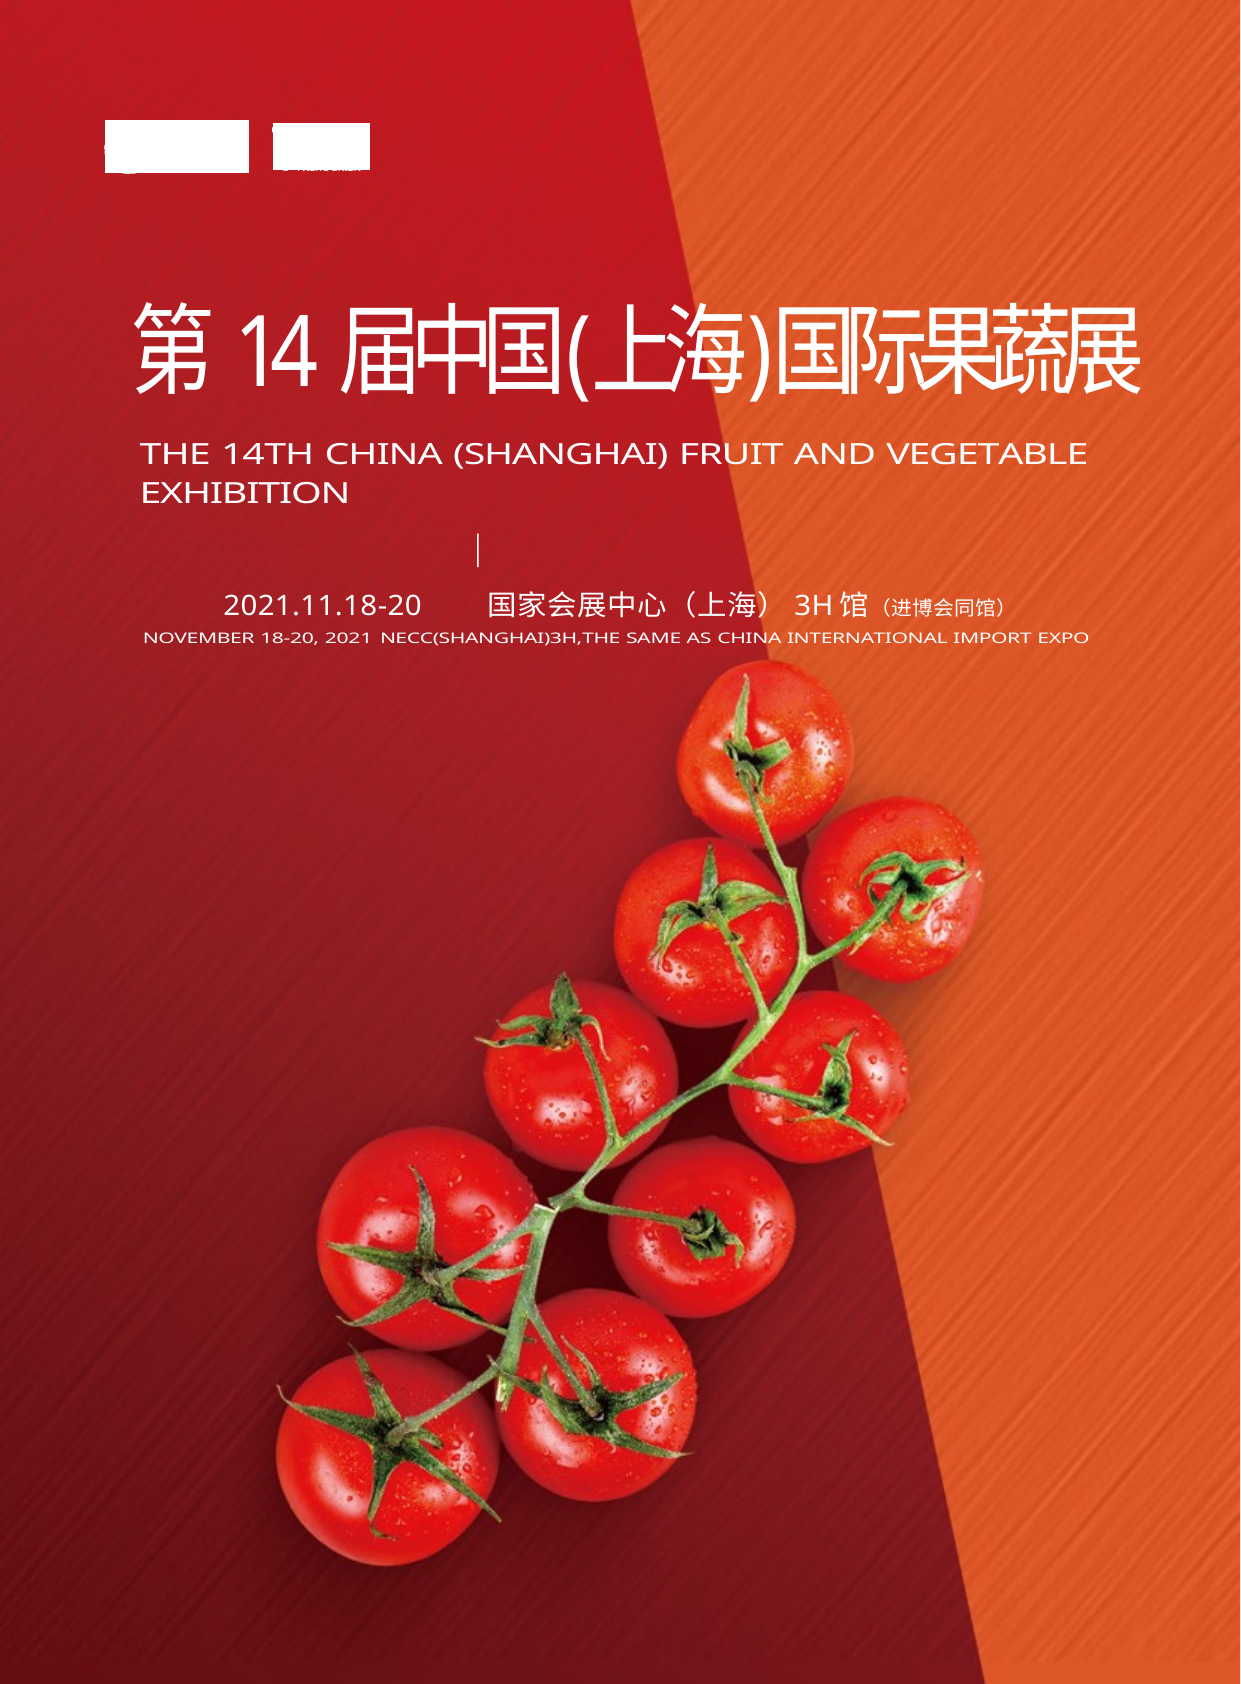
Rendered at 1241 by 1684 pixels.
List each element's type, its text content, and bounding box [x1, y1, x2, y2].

text NOVEMBER 18-20, 2021 NECC(SHANGHAI)3H,THE SAME AS CHINA INTERNATIONAL IMPORT EXPO [0, 628, 1232, 648]
text 第14届中国(上海)国际果蔬展 [131, 281, 1240, 415]
subtitle THE 14TH CHINA (SHANGHAI) FRUIT AND VEGETABLE EXHIBITION [139, 433, 1240, 512]
subtitle 2021.11.18-20 国家会展中心（上海） 3H馆（进博会同馆） [0, 585, 1240, 623]
picture [0, 0, 1241, 1684]
